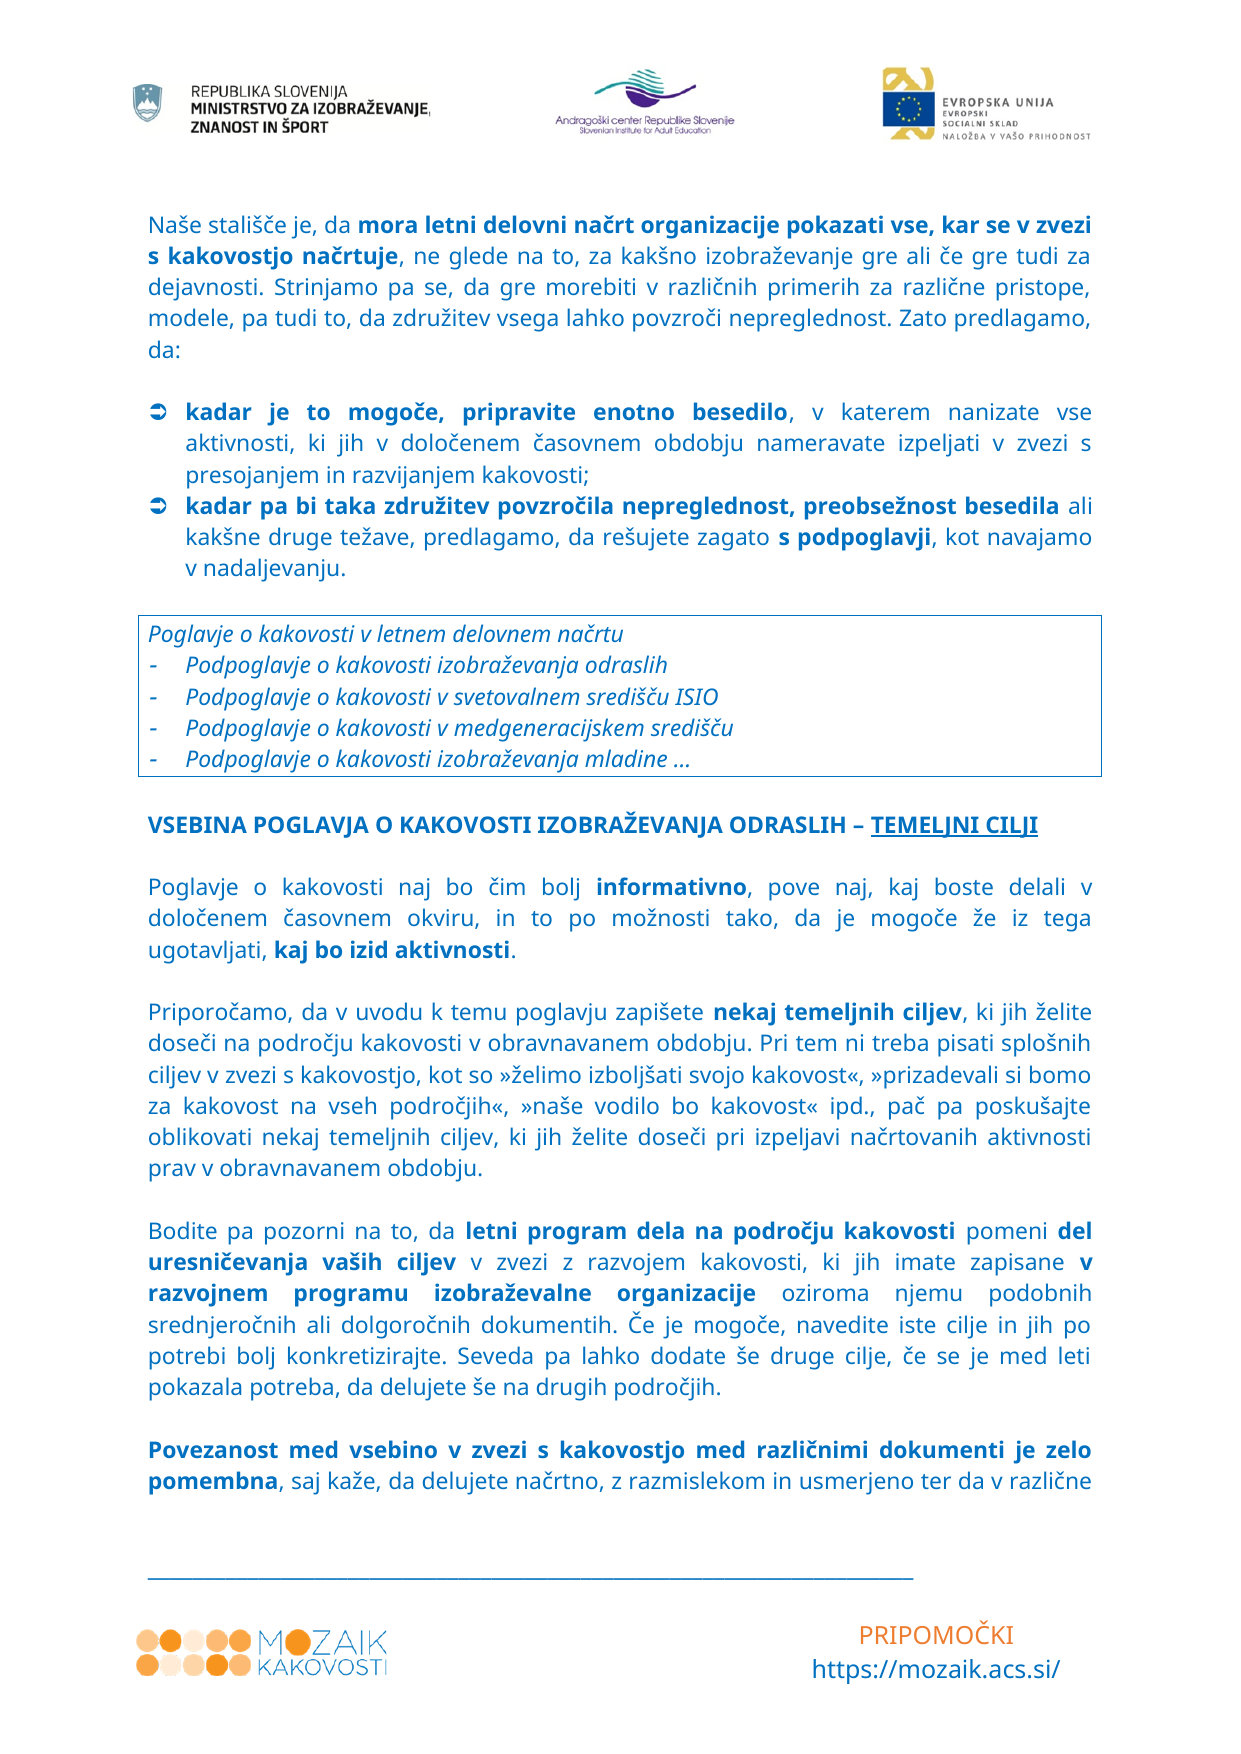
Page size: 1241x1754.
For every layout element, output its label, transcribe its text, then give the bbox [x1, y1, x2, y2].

text Priporočamo, da v uvodu k temu poglavju zapišete nekaj temeljnih ciljev, ki jih želite doseči na področju kakovosti v obravnavanem obdobju. Pri tem ni treba pisati splošnih ciljev v zvezi s kakovostjo, kot so »želimo izboljšati svojo kakovost«, »prizadevali si bomo za kakovost na vseh področjih«, »naše vodilo bo kakovost« ipd., pač pa poskušajte oblikovati nekaj temeljnih ciljev, ki jih želite doseči pri izpeljavi načrtovanih aktivnosti prav v obravnavanem obdobju. [148, 996, 1093, 1183]
picture [136, 1629, 387, 1676]
text Naše stališče je, da mora letni delovni načrt organizacije pokazati vse, kar se v zvezi s kakovostjo načrtuje, ne glede na to, za kakšno izobraževanje gre ali če gre tudi za dejavnosti. Strinjamo pa se, da gre morebiti v različnih primerih za različne pristope, modele, pa tudi to, da združitev vsega lahko povzroči nepreglednost. Zato predlagamo, da: [148, 208, 1093, 365]
picture [882, 65, 1094, 145]
picture [552, 63, 739, 140]
list Podpoglavje o kakovosti izobraževanja odraslih [148, 649, 1093, 680]
list Podpoglavje o kakovosti v svetovalnem središču ISIO [148, 680, 1093, 712]
text Bodite pa pozorni na to, da letni program dela na področju kakovosti pomeni del uresničevanja vaših ciljev v zvezi z razvojem kakovosti, ki jih imate zapisane v razvojnem programu izobraževalne organizacije oziroma njemu podobnih srednjeročnih ali dolgoročnih dokumentih. Če je mogoče, navedite iste cilje in jih po potrebi bolj konkretizirajte. Seveda pa lahko dodate še druge cilje, če se je med leti pokazala potreba, da delujete še na drugih področjih. [148, 1215, 1093, 1402]
picture [132, 84, 431, 136]
list kadar je to mogoče, pripravite enotno besedilo, v katerem nanizate vse aktivnosti, ki jih v določenem časovnem obdobju nameravate izpeljati v zvezi s presojanjem in razvijanjem kakovosti; [148, 396, 1093, 490]
list kadar pa bi taka združitev povzročila nepreglednost, preobsežnost besedila ali kakšne druge težave, predlagamo, da rešujete zagato s podpoglavji, kot navajamo v nadaljevanju. [148, 490, 1093, 583]
text VSEBINA POGLAVJA O KAKOVOSTI IZOBRAŽEVANJA ODRASLIH – TEMELJNI CILJI [148, 808, 1093, 840]
list Podpoglavje o kakovosti v medgeneracijskem središču [148, 712, 1093, 740]
text Poglavje o kakovosti v letnem delovnem načrtu [139, 616, 1101, 649]
list Podpoglavje o kakovosti izobraževanja mladine … [139, 740, 1101, 776]
text Poglavje o kakovosti naj bo čim bolj informativno, pove naj, kaj boste delali v določenem časovnem okviru, in to po možnosti tako, da je mogoče že iz tega ugotavljati, kaj bo izid aktivnosti. [148, 871, 1093, 965]
